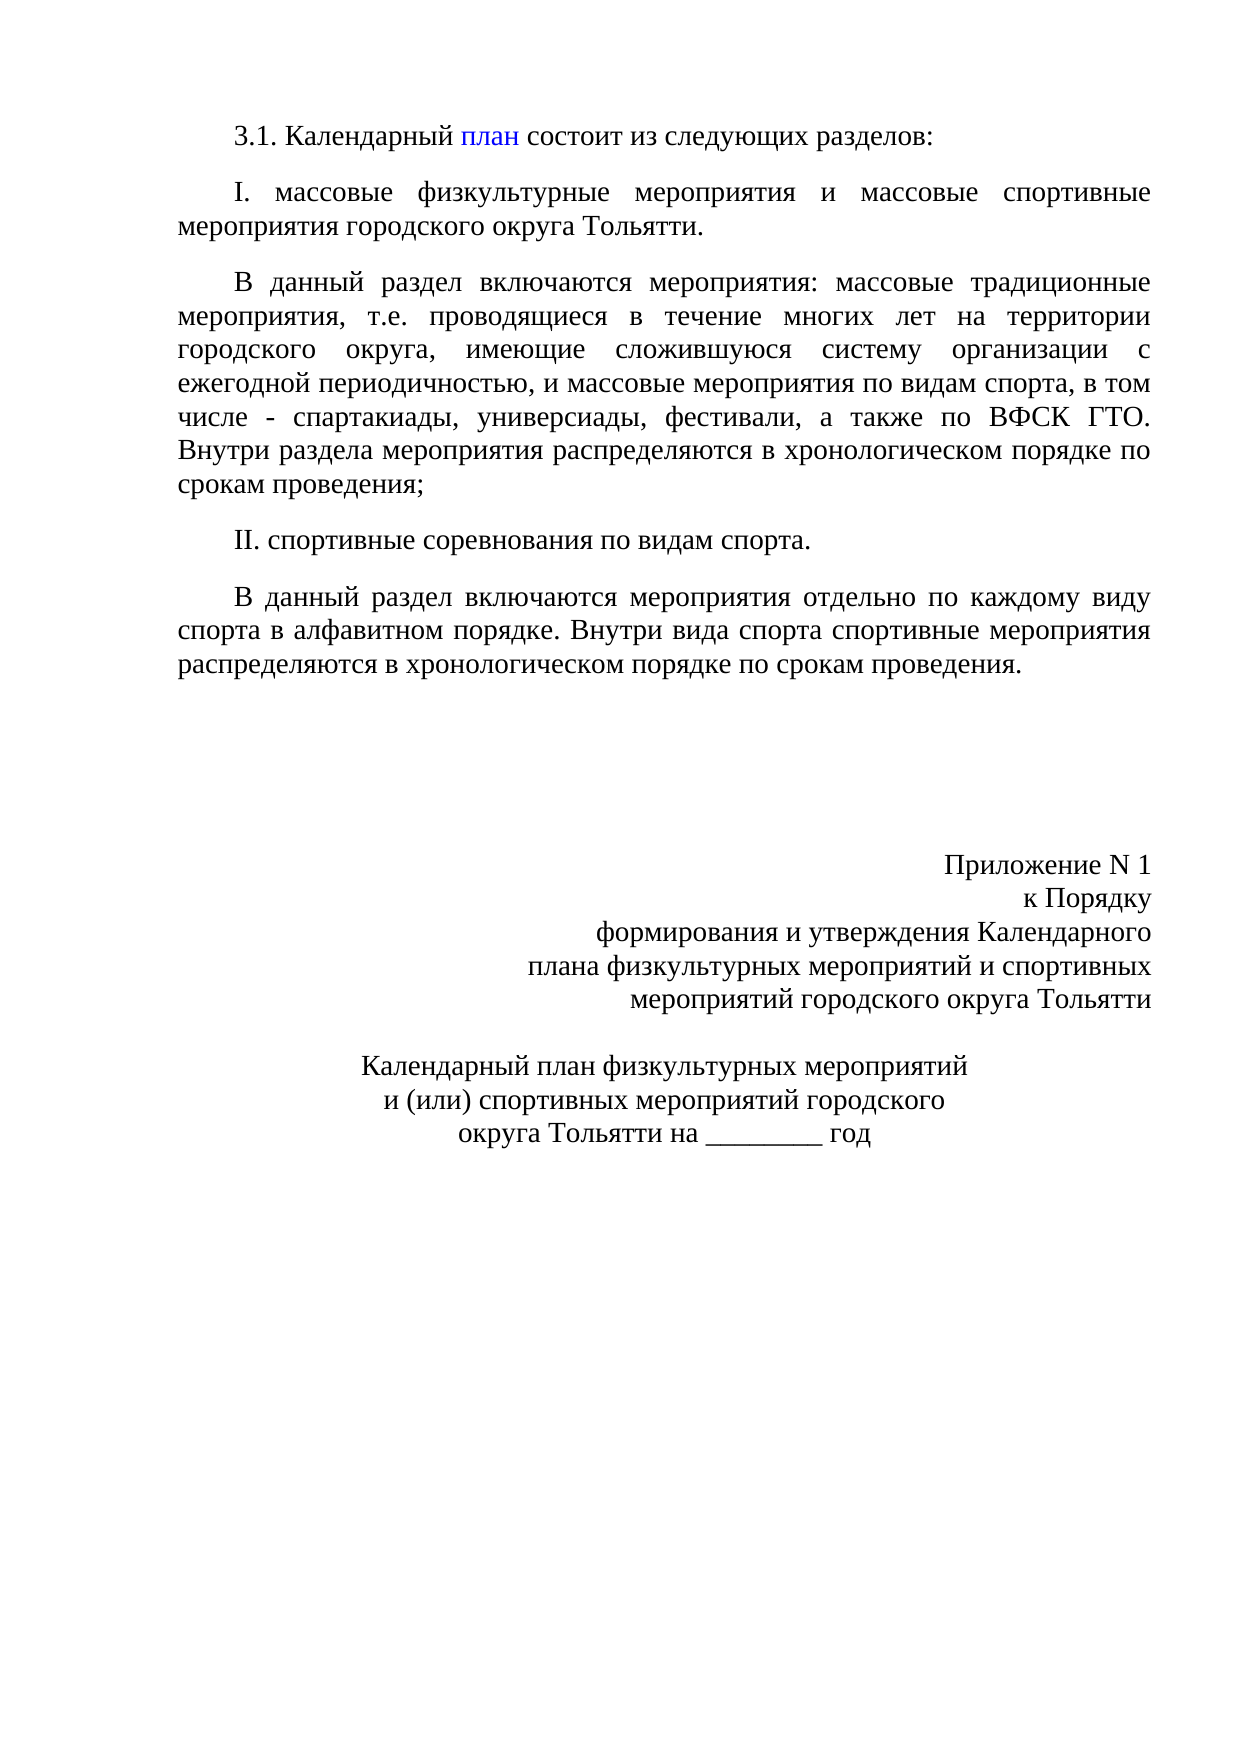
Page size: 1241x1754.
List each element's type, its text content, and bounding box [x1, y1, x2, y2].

text мероприятий городского округа Тольятти [177, 981, 1152, 1015]
text В данный раздел включаются мероприятия: массовые традиционные мероприятия, т.е. проводящиеся в течение многих лет на территории городского округа, имеющие сложившуюся систему организации с ежегодной периодичностью, и массовые мероприятия по видам спорта, в том числе - спартакиады, универсиады, фестивали, а также по ВФСК ГТО. Внутри раздела мероприятия распределяются в хронологическом порядке по срокам проведения; [177, 264, 1152, 499]
text Календарный план физкультурных мероприятий [177, 1048, 1152, 1082]
text формирования и утверждения Календарного [177, 914, 1152, 948]
text и (или) спортивных мероприятий городского [177, 1082, 1152, 1115]
text I. массовые физкультурные мероприятия и массовые спортивные мероприятия городского округа Тольятти. [177, 174, 1152, 242]
text В данный раздел включаются мероприятия отдельно по каждому виду спорта в алфавитном порядке. Внутри вида спорта спортивные мероприятия распределяются в хронологическом порядке по срокам проведения. [177, 579, 1152, 679]
text II. спортивные соревнования по видам спорта. [177, 522, 1152, 556]
text плана физкультурных мероприятий и спортивных [177, 948, 1152, 981]
text к Порядку [177, 881, 1152, 914]
text округа Тольятти на ________ год [177, 1115, 1152, 1149]
text Приложение N 1 [177, 847, 1152, 881]
text 3.1. Календарный план состоит из следующих разделов: [177, 118, 1152, 152]
